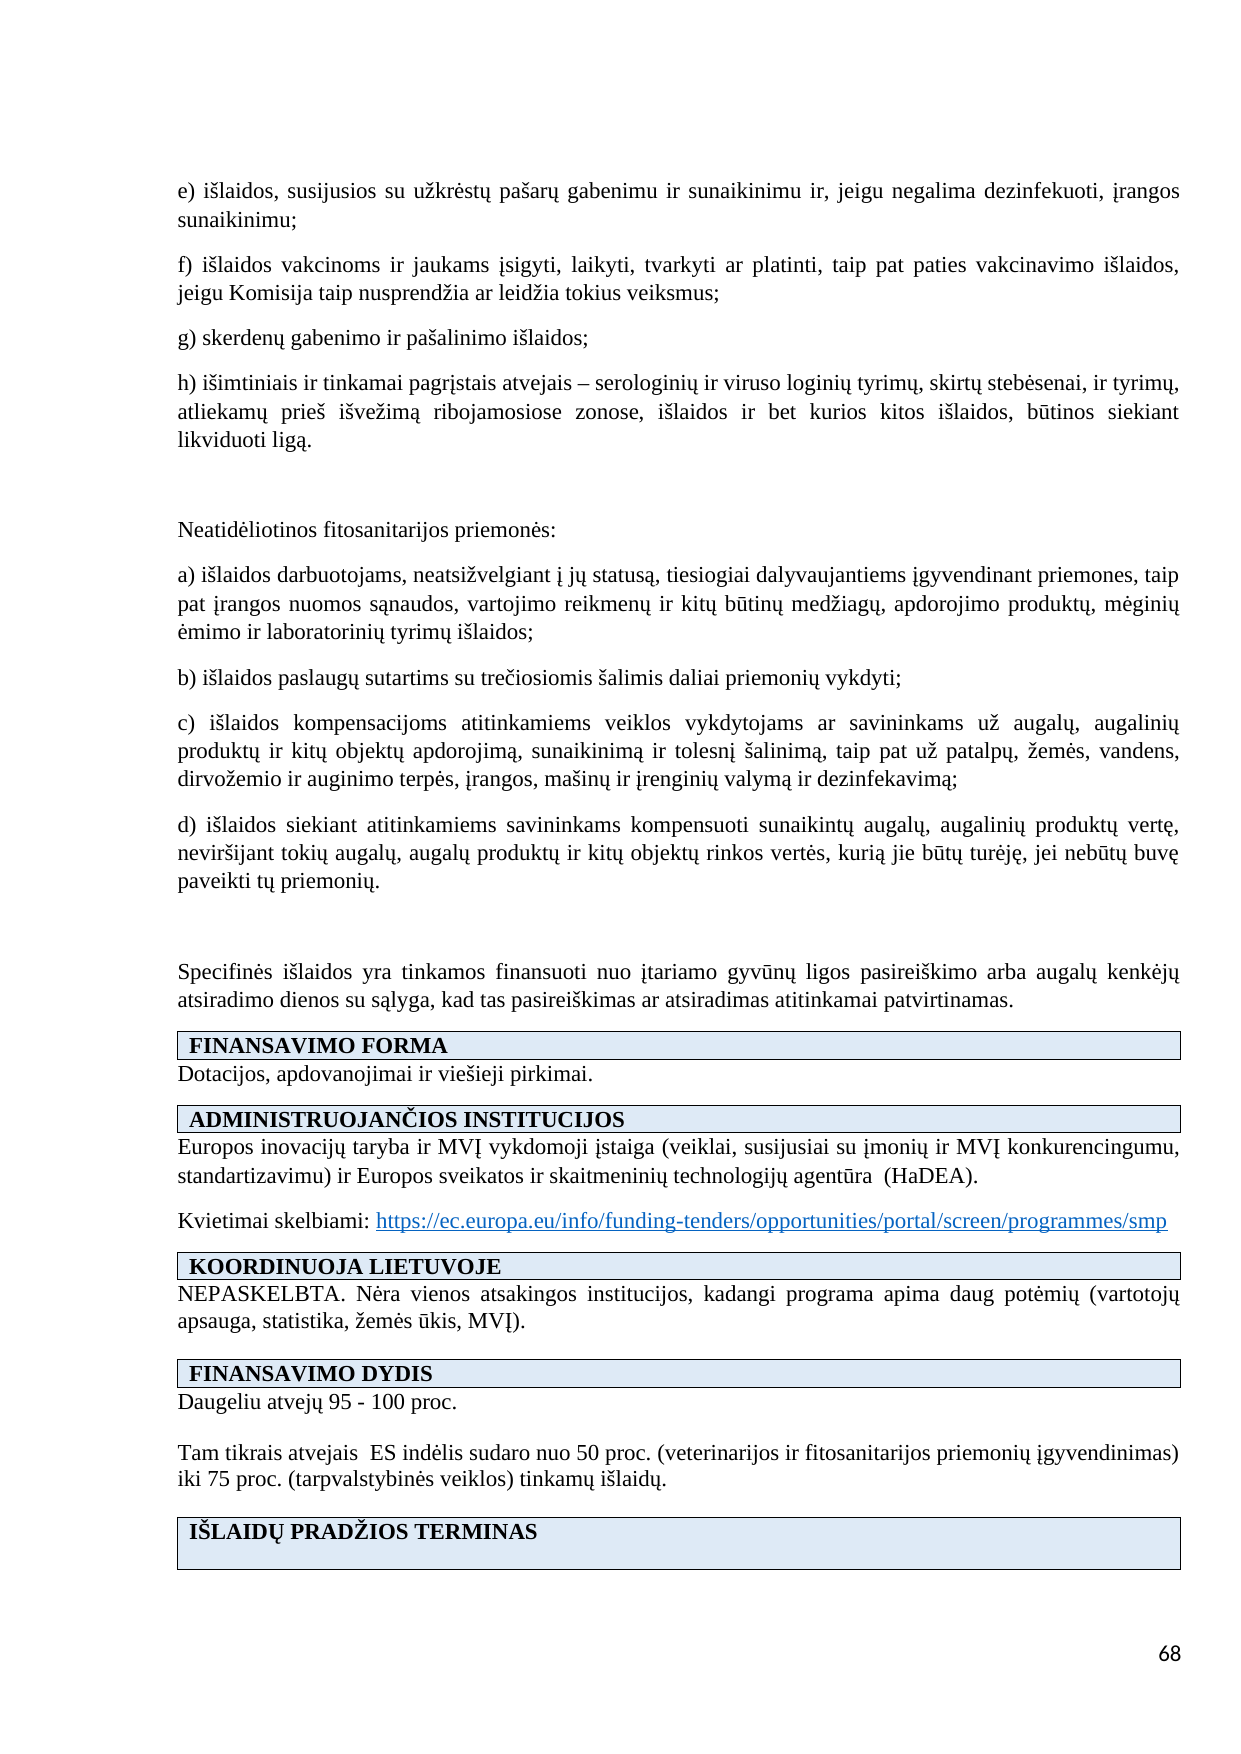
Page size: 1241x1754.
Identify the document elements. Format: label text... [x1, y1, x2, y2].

text Dotacijos, apdovanojimai ir viešieji pirkimai. [177, 1060, 1181, 1086]
text Daugeliu atvejų 95 - 100 proc. [177, 1388, 1181, 1414]
text h) išimtiniais ir tinkamai pagrįstais atvejais – serologinių ir viruso loginių tyrimų, skirtų stebėsenai, ir tyrimų, atliekamų prieš išvežimą ribojamosiose zonose, išlaidos ir bet kurios kitos išlaidos, būtinos siekiant likviduoti ligą. [177, 369, 1181, 453]
text b) išlaidos paslaugų sutartims su trečiosiomis šalimis daliai priemonių vykdyti; [177, 663, 1181, 690]
text a) išlaidos darbuotojams, neatsižvelgiant į jų statusą, tiesiogiai dalyvaujantiems įgyvendinant priemones, taip pat įrangos nuomos sąnaudos, vartojimo reikmenų ir kitų būtinų medžiagų, apdorojimo produktų, mėginių ėmimo ir laboratorinių tyrimų išlaidos; [177, 562, 1181, 645]
table_header FINANSAVIMO DYDIS [178, 1360, 1180, 1387]
table_header FINANSAVIMO FORMA [178, 1032, 1180, 1059]
text c) išlaidos kompensacijoms atitinkamiems veiklos vykdytojams ar savininkams už augalų, augalinių produktų ir kitų objektų apdorojimą, sunaikinimą ir tolesnį šalinimą, taip pat už patalpų, žemės, vandens, dirvožemio ir auginimo terpės, įrangos, mašinų ir įrenginių valymą ir dezinfekavimą; [177, 709, 1181, 792]
table_header IŠLAIDŲ PRADŽIOS TERMINAS [178, 1518, 1180, 1569]
text Neatidėliotinos fitosanitarijos priemonės: [177, 516, 1181, 543]
text d) išlaidos siekiant atitinkamiems savininkams kompensuoti sunaikintų augalų, augalinių produktų vertę, neviršijant tokių augalų, augalų produktų ir kitų objektų rinkos vertės, kurią jie būtų turėję, jei nebūtų buvę paveikti tų priemonių. [177, 811, 1181, 894]
text Tam tikrais atvejais ES indėlis sudaro nuo 50 proc. (veterinarijos ir fitosanitarijos priemonių įgyvendinimas) iki 75 proc. (tarpvalstybinės veiklos) tinkamų išlaidų. [177, 1439, 1181, 1492]
text NEPASKELBTA. Nėra vienos atsakingos institucijos, kadangi programa apima daug potėmių (vartotojų apsauga, statistika, žemės ūkis, MVĮ). [177, 1280, 1181, 1333]
text f) išlaidos vakcinoms ir jaukams įsigyti, laikyti, tvarkyti ar platinti, taip pat paties vakcinavimo išlaidos, jeigu Komisija taip nusprendžia ar leidžia tokius veiksmus; [177, 251, 1181, 306]
text g) skerdenų gabenimo ir pašalinimo išlaidos; [177, 324, 1181, 351]
table_header KOORDINUOJA LIETUVOJE [178, 1253, 1180, 1279]
text Europos inovacijų taryba ir MVĮ vykdomoji įstaiga (veiklai, susijusiai su įmonių ir MVĮ konkurencingumu, standartizavimu) ir Europos sveikatos ir skaitmeninių technologijų agentūra (HaDEA). [177, 1133, 1181, 1188]
text Kvietimai skelbiami: https://ec.europa.eu/info/funding-tenders/opportunities/portal/screen/programmes/smp [177, 1207, 1181, 1233]
text e) išlaidos, susijusios su užkrėstų pašarų gabenimu ir sunaikinimu ir, jeigu negalima dezinfekuoti, įrangos sunaikinimu; [177, 177, 1181, 232]
text Specifinės išlaidos yra tinkamos finansuoti nuo įtariamo gyvūnų ligos pasireiškimo arba augalų kenkėjų atsiradimo dienos su sąlyga, kad tas pasireiškimas ar atsiradimas atitinkamai patvirtinamas. [177, 958, 1181, 1012]
table_header ADMINISTRUOJANČIOS INSTITUCIJOS [178, 1106, 1180, 1132]
